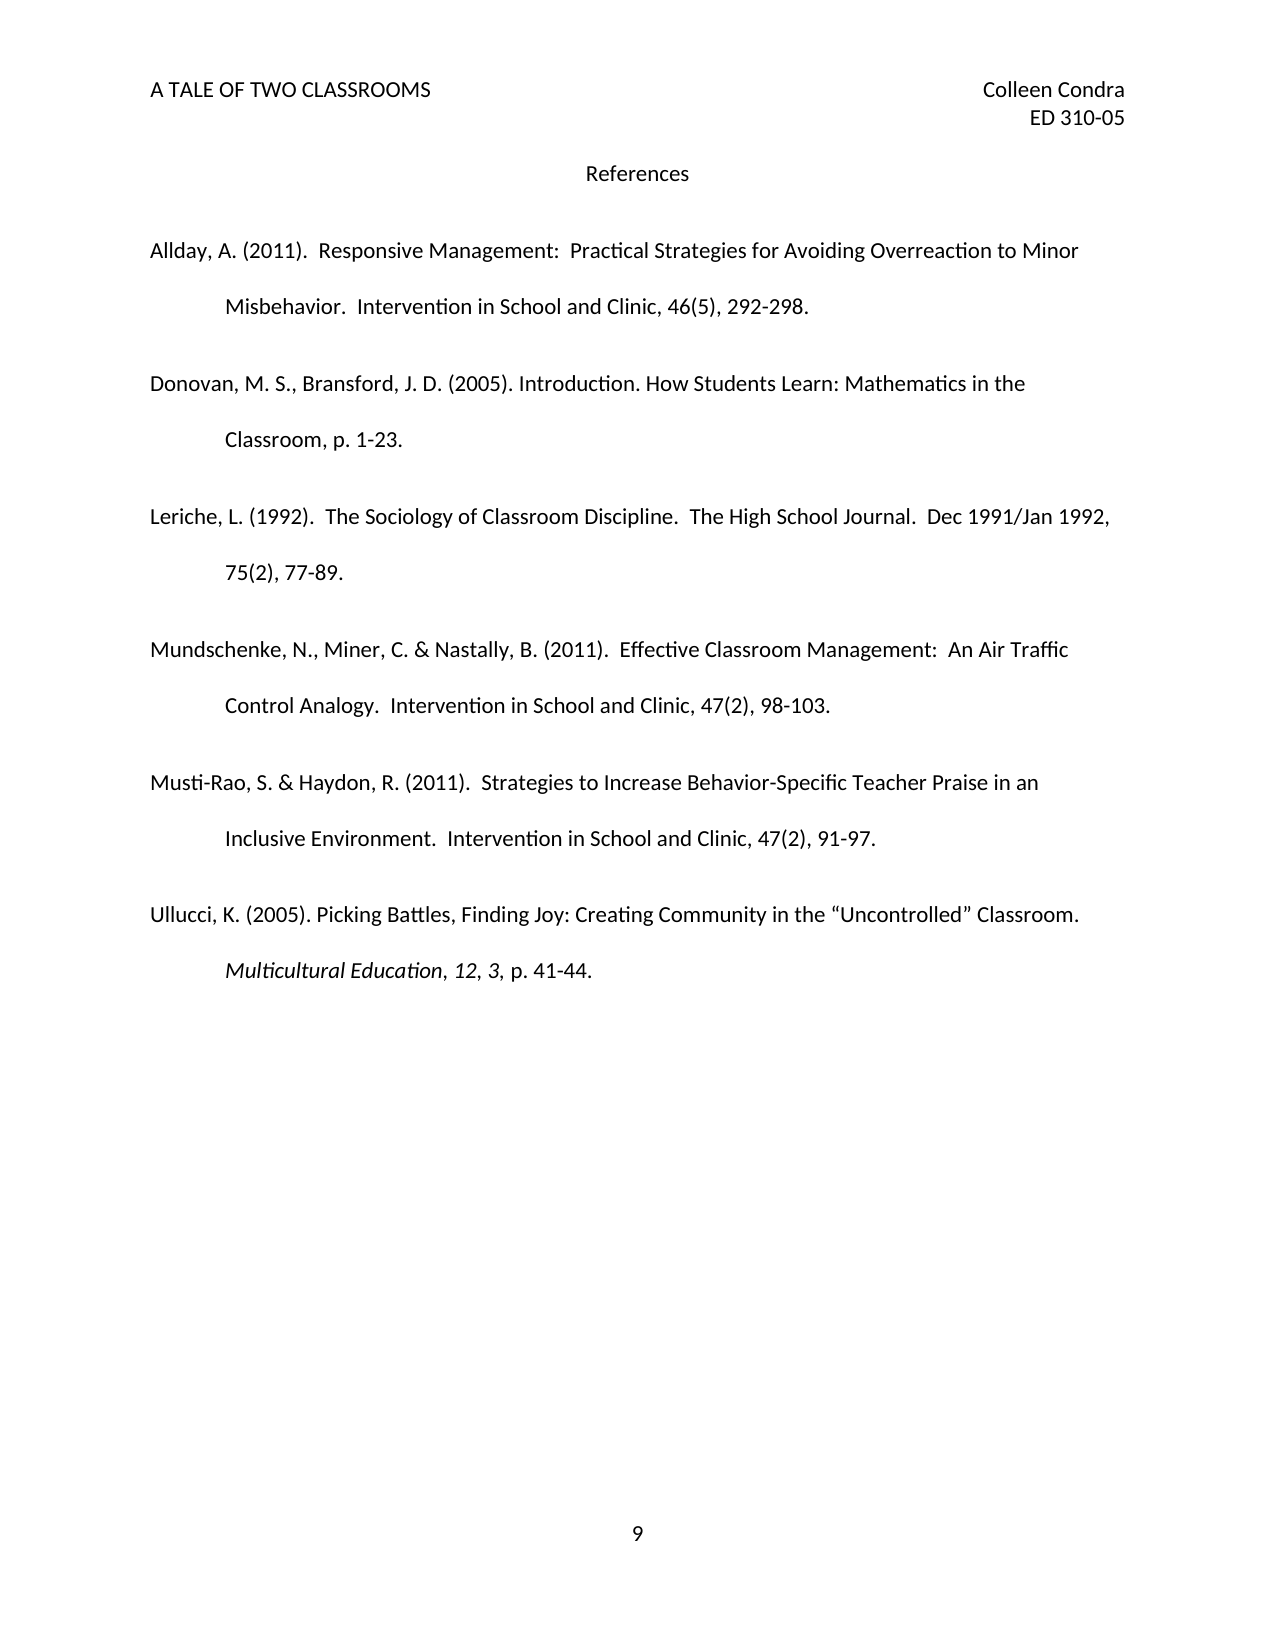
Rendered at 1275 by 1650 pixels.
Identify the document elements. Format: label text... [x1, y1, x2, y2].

text Allday, A. (2011). Responsive Management: Practical Strategies for Avoiding Overreaction to Minor Misbehavior. Intervention in School and Clinic, 46(5), 292-298. [150, 236, 1125, 320]
text Leriche, L. (1992). The Sociology of Classroom Discipline. The High School Journal. Dec 1991/Jan 1992, 75(2), 77-89. [150, 502, 1125, 586]
text Musti-Rao, S. & Haydon, R. (2011). Strategies to Increase Behavior-Specific Teacher Praise in an Inclusive Environment. Intervention in School and Clinic, 47(2), 91-97. [150, 768, 1125, 852]
text Mundschenke, N., Miner, C. & Nastally, B. (2011). Effective Classroom Management: An Air Traffic Control Analogy. Intervention in School and Clinic, 47(2), 98-103. [150, 635, 1125, 719]
text References [150, 159, 1125, 187]
text Donovan, M. S., Bransford, J. D. (2005). Introduction. How Students Learn: Mathematics in the Classroom, p. 1-23. [150, 369, 1125, 453]
text Ullucci, K. (2005). Picking Battles, Finding Joy: Creating Community in the “Uncontrolled” Classroom. Multicultural Education, 12, 3, p. 41-44. [150, 901, 1125, 984]
